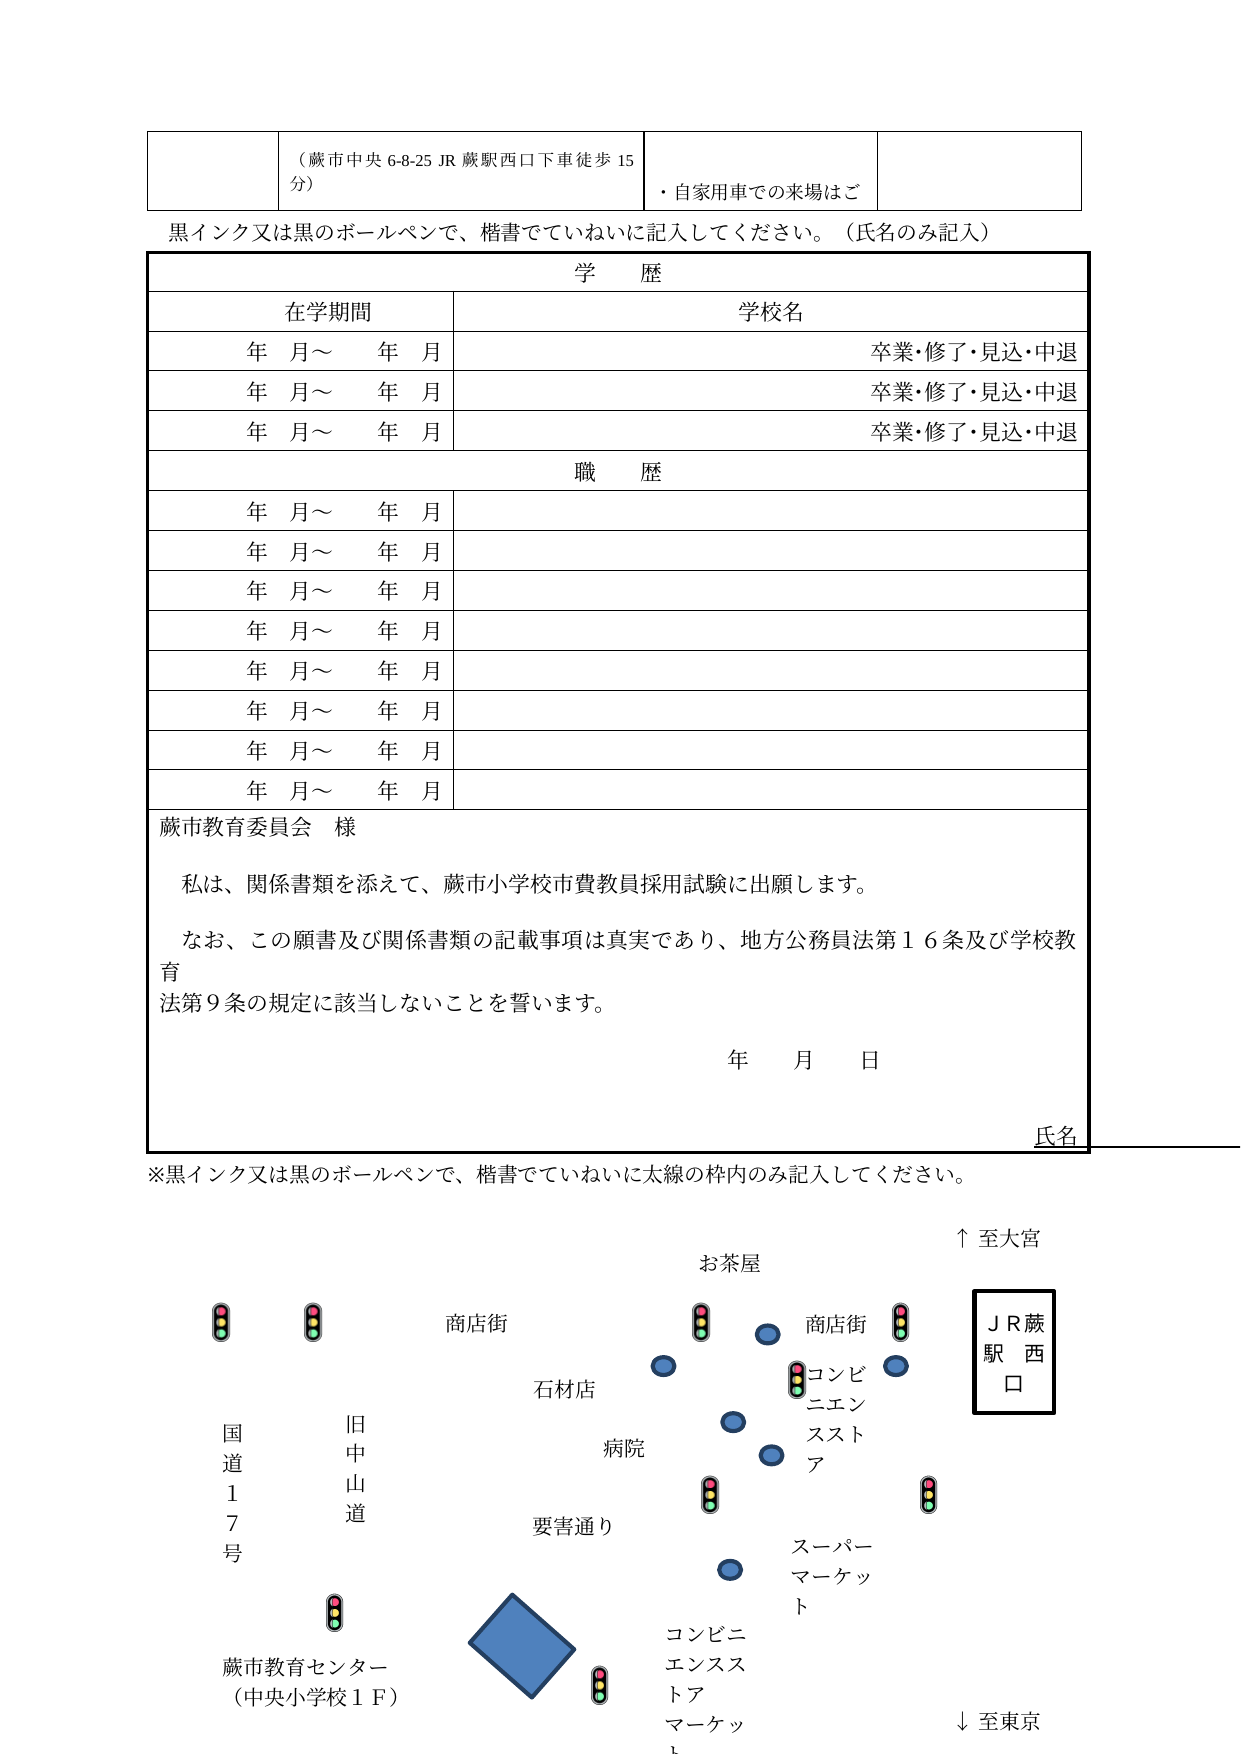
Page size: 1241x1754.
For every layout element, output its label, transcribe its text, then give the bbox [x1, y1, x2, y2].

table_cell 年 月～ 年 月 [149, 571, 453, 610]
table_cell 年 月～ 年 月 [149, 531, 453, 570]
text 黒インク又は黒のボールペンで、楷書でていねいに記入してください。（氏名のみ記入） [148, 211, 1092, 251]
table_cell 年 月～ 年 月 [149, 770, 453, 809]
table_cell 卒業･修了･見込･中退 [454, 371, 1087, 410]
table_cell [454, 691, 1087, 729]
picture [324, 1590, 346, 1634]
picture [699, 1472, 722, 1516]
table_cell 年 月～ 年 月 [149, 651, 453, 689]
table_cell [454, 491, 1087, 530]
table_cell 年 月～ 年 月 [149, 371, 453, 410]
picture [589, 1662, 611, 1707]
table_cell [279, 132, 643, 210]
table_cell [454, 770, 1087, 809]
table_cell 年 月～ 年 月 [149, 332, 453, 370]
picture [690, 1299, 713, 1344]
table_cell 場所 [148, 132, 278, 210]
table_cell [454, 571, 1087, 610]
picture [786, 1357, 809, 1401]
table_cell [454, 731, 1087, 769]
text ※黒インク又は黒のボールペンで、楷書でていねいに太線の枠内のみ記入してください。 [148, 1154, 1092, 1193]
table_cell [454, 651, 1087, 689]
picture [918, 1472, 940, 1516]
table_cell 年 月～ 年 月 [149, 731, 453, 769]
table_cell 年 月～ 年 月 [149, 491, 453, 530]
table_cell 在学期間 [149, 292, 453, 331]
table_cell 年 月～ 年 月 [149, 611, 453, 650]
table_cell 年 月～ 年 月 [149, 411, 453, 450]
table_cell 卒業･修了･見込･中退 [454, 332, 1087, 370]
table_header 学 歴 [149, 254, 1087, 291]
table_cell 学校名 [454, 292, 1087, 331]
table_cell 蕨市教育委員会 様 私は、関係書類を添えて、蕨市小学校市費教員採用試験に出願します。 なお、この願書及び関係書類の記載事項は真実であり、地方公務員法第１６条及び学校教育 法第９条の規定に該当しないことを誓います。 年 月 日 氏名 [149, 810, 1087, 1151]
table_cell [454, 611, 1087, 650]
picture [210, 1299, 233, 1344]
picture [302, 1299, 325, 1344]
table_cell 年 月～ 年 月 [149, 691, 453, 729]
table_cell 職 歴 [149, 451, 1087, 490]
table_cell 卒業･修了･見込･中退 [454, 411, 1087, 450]
picture [890, 1299, 912, 1344]
table_cell [454, 531, 1087, 570]
